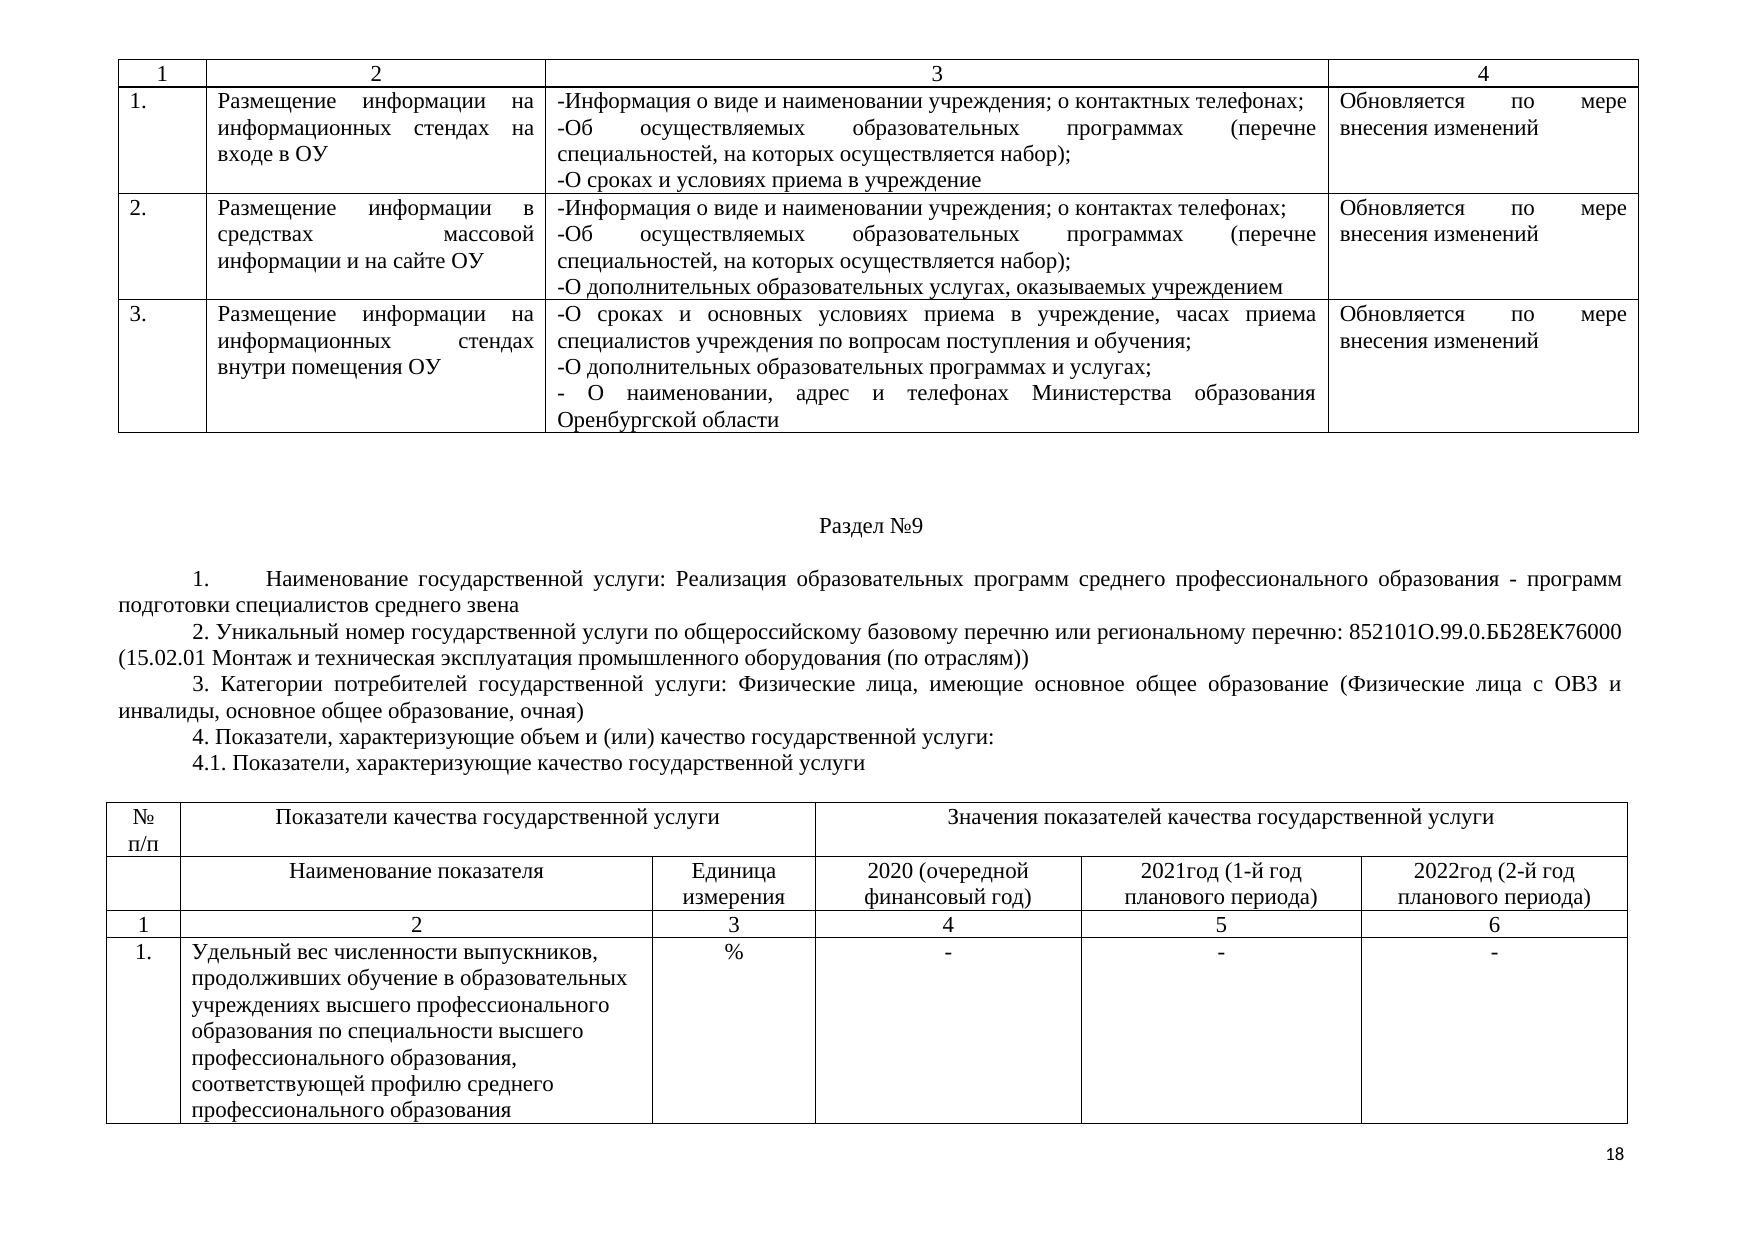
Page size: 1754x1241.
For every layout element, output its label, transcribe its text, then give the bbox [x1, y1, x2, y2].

table_cell 3. [119, 300, 206, 432]
table_cell 1 [119, 60, 206, 86]
table_cell 4 [816, 911, 1081, 937]
table_cell Обновляется по мере внесения изменений [1329, 194, 1638, 299]
table_cell 5 [1082, 911, 1361, 937]
table_cell Удельный вес численности выпускников, продолживших обучение в образовательных учреждениях высшего профессионального образования по специальности высшего профессионального образования, соответствующей профилю среднего профессионального образования [181, 938, 652, 1123]
table_cell 2021год (1-й год планового периода) [1082, 857, 1361, 910]
list Наименование государственной услуги: Реализация образовательных программ среднего профессионального образования - программ подготовки специалистов среднего звена [118, 565, 1624, 618]
table_cell -О сроках и основных условиях приема в учреждение, часах приема специалистов учреждения по вопросам поступления и обучения; -О дополнительных образовательных программах и услугах; - О наименовании, адрес и телефонах Министерства образования Оренбургской области [546, 300, 1328, 432]
table_cell % [653, 938, 815, 1123]
table_cell [107, 857, 180, 910]
table_cell Размещение информации в средствах массовой информации и на сайте ОУ [207, 194, 545, 299]
table_header № п/п [107, 803, 180, 856]
table_cell 1 [107, 911, 180, 937]
table_cell Обновляется по мере внесения изменений [1329, 300, 1638, 432]
text 3. Категории потребителей государственной услуги: Физические лица, имеющие основное общее образование (Физические лица с ОВЗ и инвалиды, основное общее образование, очная) [118, 670, 1624, 723]
table_cell 2 [207, 60, 545, 86]
table_cell - [1362, 938, 1627, 1123]
table_cell 1. [107, 938, 180, 1123]
table_cell Наименование показателя [181, 857, 652, 910]
table_cell 6 [1362, 911, 1627, 937]
table_cell 2. [119, 194, 206, 299]
table_cell - [816, 938, 1081, 1123]
table_cell 3 [653, 911, 815, 937]
text Раздел №9 [118, 512, 1624, 539]
table_cell 2022год (2-й год планового периода) [1362, 857, 1627, 910]
text 4. Показатели, характеризующие объем и (или) качество государственной услуги: [118, 723, 1624, 749]
table_cell 3 [546, 60, 1328, 86]
text 4.1. Показатели, характеризующие качество государственной услуги [118, 749, 1624, 776]
table_cell -Информация о виде и наименовании учреждения; о контактных телефонах; -Об осуществляемых образовательных программах (перечне специальностей, на которых осуществляется набор); -О сроках и условиях приема в учреждение [546, 88, 1328, 193]
table_cell Размещение информации на информационных стендах внутри помещения ОУ [207, 300, 545, 432]
table_cell - [1082, 938, 1361, 1123]
table_cell -Информация о виде и наименовании учреждения; о контактах телефонах; -Об осуществляемых образовательных программах (перечне специальностей, на которых осуществляется набор); -О дополнительных образовательных услугах, оказываемых учреждением [546, 194, 1328, 299]
text 2. Уникальный номер государственной услуги по общероссийскому базовому перечню или региональному перечню: 852101О.99.0.ББ28ЕК76000 (15.02.01 Монтаж и техническая эксплуатация промышленного оборудования (по отраслям)) [118, 618, 1624, 670]
table_cell 2 [181, 911, 652, 937]
table_cell Единица измерения [653, 857, 815, 910]
table_cell 2020 (очередной финансовый год) [816, 857, 1081, 910]
table_cell 1. [119, 88, 206, 193]
table_header Значения показателей качества государственной услуги [816, 803, 1627, 856]
table_header Показатели качества государственной услуги [181, 803, 815, 856]
table_cell 4 [1329, 60, 1638, 86]
table_cell Размещение информации на информационных стендах на входе в ОУ [207, 88, 545, 193]
table_cell Обновляется по мере внесения изменений [1329, 88, 1638, 193]
